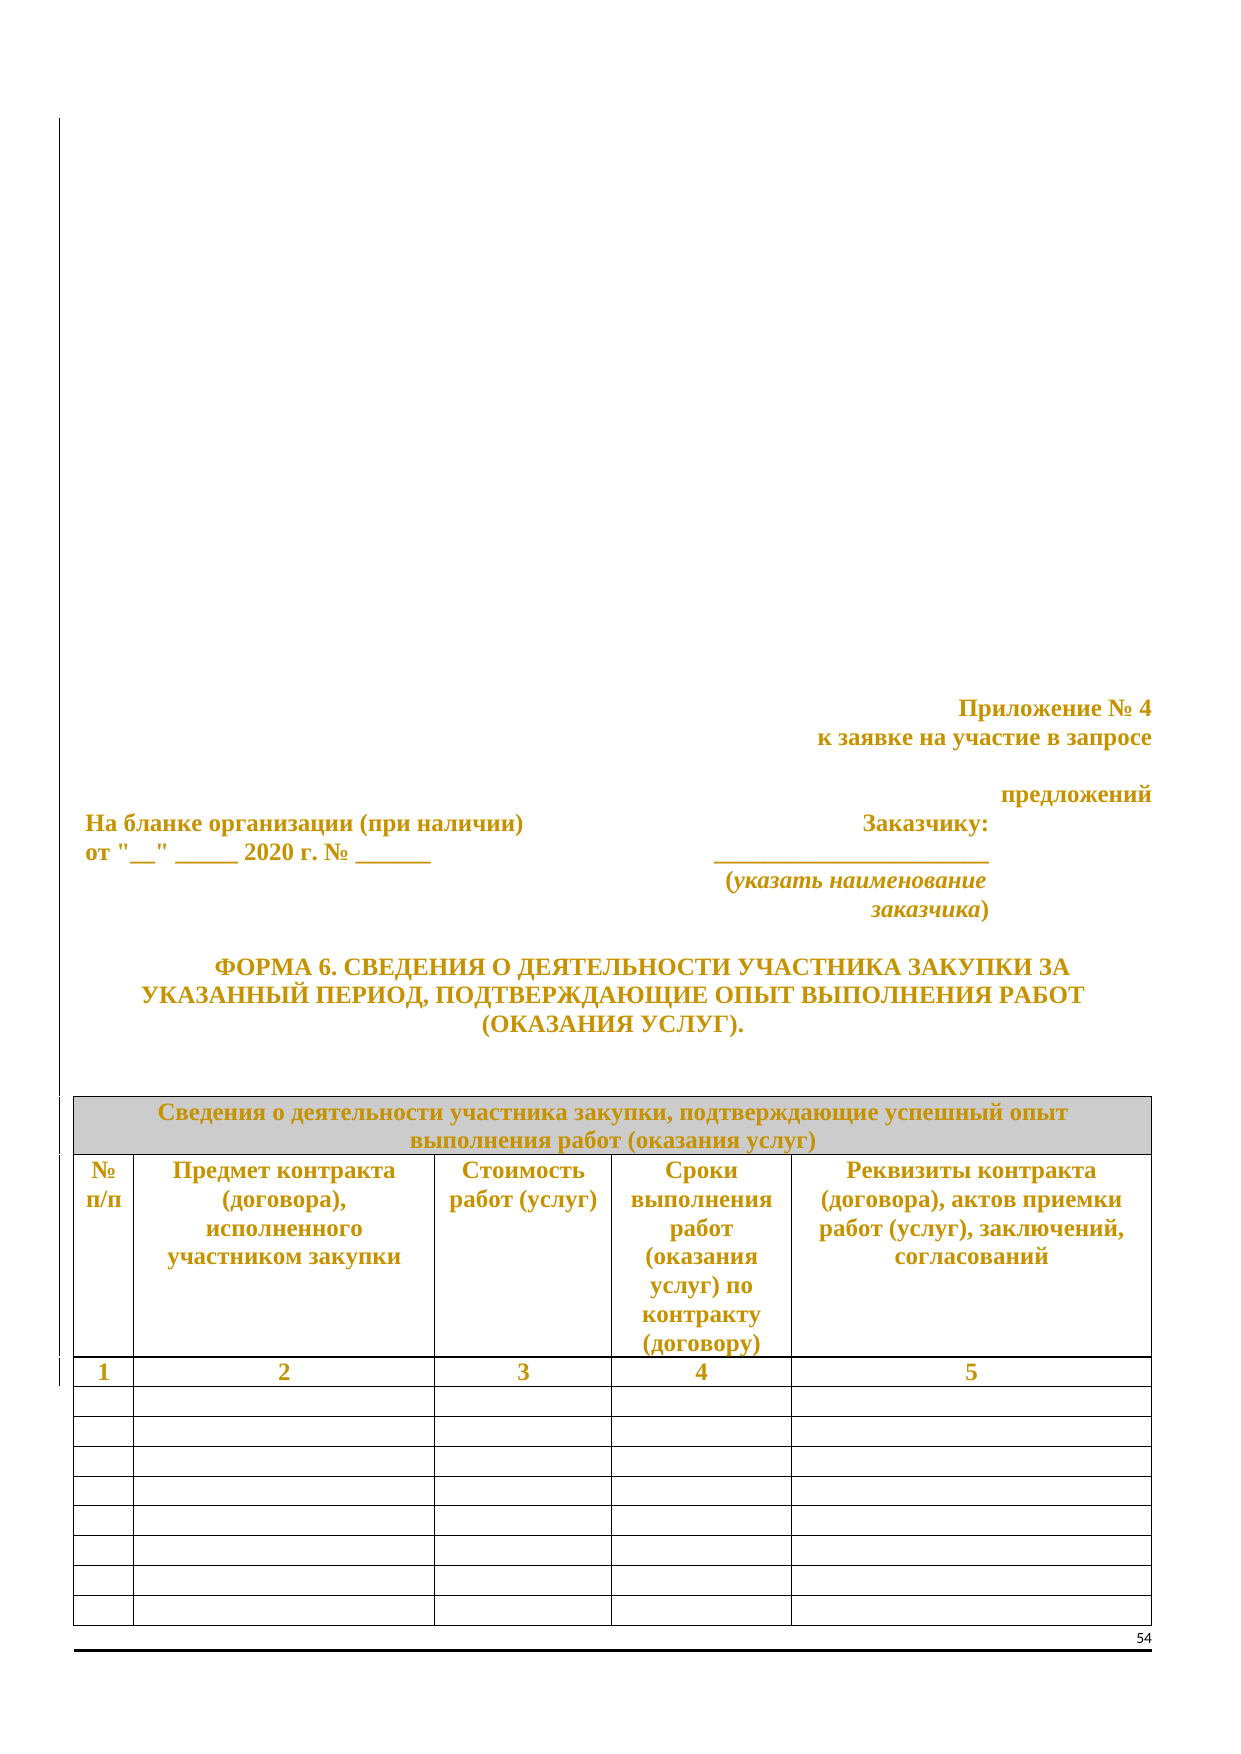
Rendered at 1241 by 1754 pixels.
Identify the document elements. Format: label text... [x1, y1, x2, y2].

table_cell [74, 1506, 133, 1535]
table_cell [134, 1447, 434, 1476]
table_cell [134, 1506, 434, 1535]
table_cell [792, 1417, 1151, 1446]
table_cell [134, 1477, 434, 1505]
table_cell Реквизиты контракта (договора), актов приемки работ (услуг), заключений, согласований [792, 1155, 1151, 1356]
table_cell [612, 1506, 791, 1535]
table_cell [74, 1417, 133, 1446]
table_cell [74, 1536, 133, 1565]
table_cell [612, 1447, 791, 1476]
text Приложение № 4 [74, 693, 1152, 722]
table_cell [792, 1536, 1151, 1565]
table_cell [435, 1536, 611, 1565]
text к заявке на участие в запросе [74, 722, 1152, 751]
table_cell [612, 1387, 791, 1416]
table_header На бланке организации (при наличии) от "__" _____ 2020 г. № ______ [74, 808, 558, 923]
table_cell [74, 1566, 133, 1595]
table_cell [435, 1417, 611, 1446]
table_cell [435, 1447, 611, 1476]
table_cell [612, 1566, 791, 1595]
table_header Заказчику: ______________________ (указать наименование заказчика) [558, 808, 1000, 923]
table_cell [74, 1596, 133, 1624]
table_cell [612, 1417, 791, 1446]
table_cell [435, 1387, 611, 1416]
table_cell 1 [74, 1358, 133, 1386]
table_cell [792, 1566, 1151, 1595]
table_cell [435, 1596, 611, 1624]
table_cell [74, 1447, 133, 1476]
table_cell [612, 1536, 791, 1565]
table_cell Предмет контракта (договора), исполненного участником закупки [134, 1155, 434, 1356]
table_cell [612, 1596, 791, 1624]
table_cell [134, 1387, 434, 1416]
text предложений [74, 779, 1152, 808]
table_cell [435, 1566, 611, 1595]
text ФОРМА 6. СВЕДЕНИЯ О ДЕЯТЕЛЬНОСТИ УЧАСТНИКА ЗАКУПКИ ЗА УКАЗАННЫЙ ПЕРИОД, ПОДТВЕРЖДАЮЩИЕ ОПЫТ ВЫПОЛНЕНИЯ РАБОТ (ОКАЗАНИЯ УСЛУГ). [74, 952, 1152, 1038]
table_cell [435, 1477, 611, 1505]
table_cell [134, 1566, 434, 1595]
table_cell [74, 1477, 133, 1505]
table_cell [792, 1506, 1151, 1535]
table_header Сведения о деятельности участника закупки, подтверждающие успешный опыт выполнения работ (оказания услуг) [74, 1097, 1151, 1154]
table_cell [792, 1596, 1151, 1624]
table_cell 5 [792, 1358, 1151, 1386]
table_cell № п/п [74, 1155, 133, 1356]
table_cell 2 [134, 1358, 434, 1386]
table_cell [792, 1447, 1151, 1476]
table_cell 3 [435, 1358, 611, 1386]
table_cell Сроки выполнения работ (оказания услуг) по контракту (договору) [612, 1155, 791, 1356]
table_cell [435, 1506, 611, 1535]
table_cell [792, 1477, 1151, 1505]
table_cell 4 [612, 1358, 791, 1386]
table_cell [612, 1477, 791, 1505]
table_cell [134, 1536, 434, 1565]
table_cell [134, 1596, 434, 1624]
table_cell [792, 1387, 1151, 1416]
table_cell [74, 1387, 133, 1416]
table_cell [134, 1417, 434, 1446]
table_cell Стоимость работ (услуг) [435, 1155, 611, 1356]
